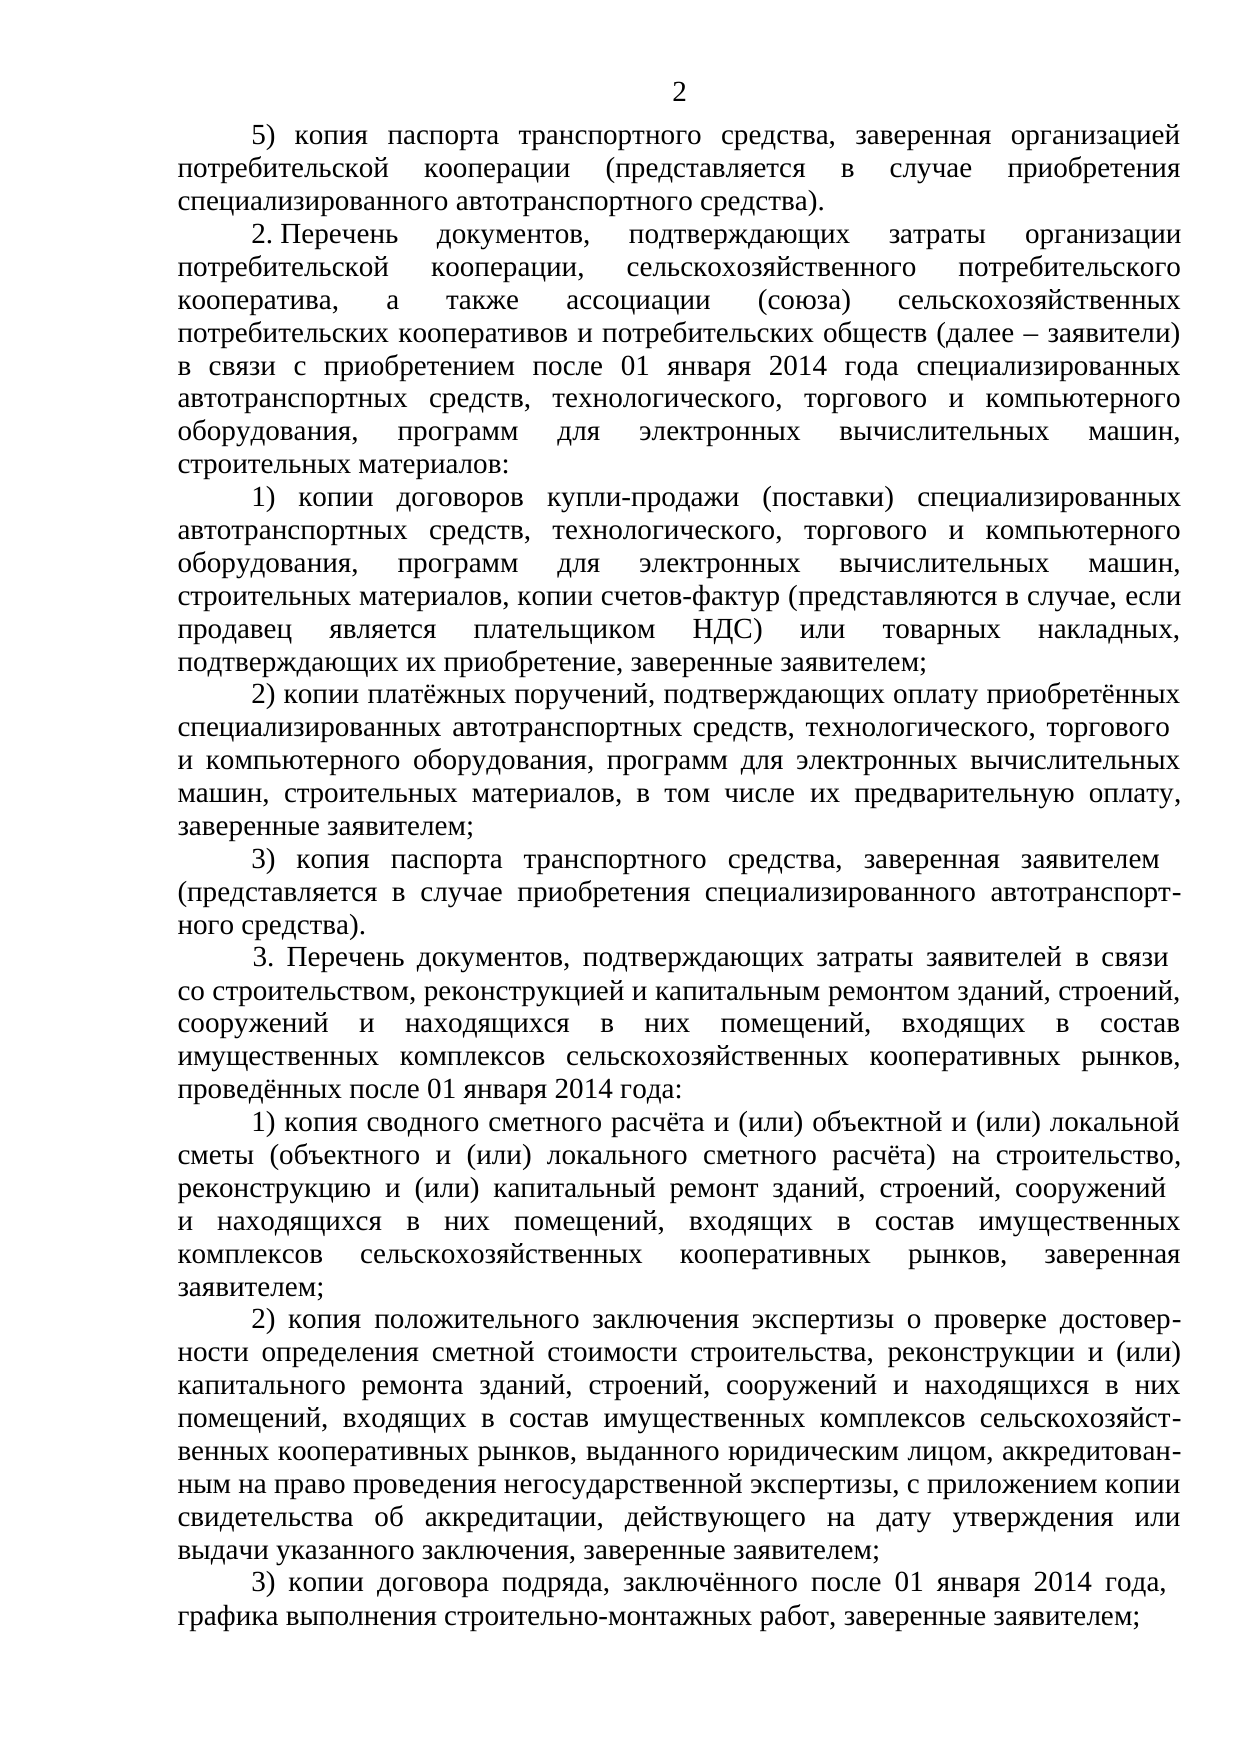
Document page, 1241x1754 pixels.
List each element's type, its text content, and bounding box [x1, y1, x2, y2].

text 5) копия паспорта транспортного средства, заверенная организацией потребительской кооперации (представляется в случае приобретения специализированного автотранспортного средства). [177, 118, 1181, 217]
text 3) копии договора подряда, заключённого после 01 января 2014 года, графика выполнения строительно-монтажных работ, заверенные заявителем; [177, 1566, 1181, 1631]
text 3) копия паспорта транспортного средства, заверенная заявителем (представляется в случае приобретения специализированного автотранспортного средства). [177, 842, 1181, 941]
text 2) копии платёжных поручений, подтверждающих оплату приобретённых специализированных автотранспортных средств, технологического, торгового и компьютерного оборудования, программ для электронных вычислительных машин, строительных материалов, в том числе их предварительную оплату, заверенные заявителем; [177, 677, 1181, 842]
text 1) копии договоров купли-продажи (поставки) специализированных автотранспортных средств, технологического, торгового и компьютерного оборудования, программ для электронных вычислительных машин, строительных материалов, копии счетов-фактур (представляются в случае, если продавец является плательщиком НДС) или товарных накладных, подтверждающих их приобретение, заверенные заявителем; [177, 480, 1181, 677]
text 1) копия сводного сметного расчёта и (или) объектной и (или) локальной сметы (объектного и (или) локального сметного расчёта) на строительство, реконструкцию и (или) капитальный ремонт зданий, строений, сооружений и находящихся в них помещений, входящих в состав имущественных комплексов сельскохозяйственных кооперативных рынков, заверенная заявителем; [177, 1105, 1181, 1302]
text 2. Перечень документов, подтверждающих затраты организации потребительской кооперации, сельскохозяйственного потребительского кооператива, а также ассоциации (союза) сельскохозяйственных потребительских кооперативов и потребительских обществ (далее – заявители) в связи с приобретением после 01 января 2014 года специализированных автотранспортных средств, технологического, торгового и компьютерного оборудования, программ для электронных вычислительных машин, строительных материалов: [177, 217, 1181, 480]
text 3. Перечень документов, подтверждающих затраты заявителей в связи со строительством, реконструкцией и капитальным ремонтом зданий, строений, сооружений и находящихся в них помещений, входящих в состав имущественных комплексов сельскохозяйственных кооперативных рынков, проведённых после 01 января 2014 года: [177, 941, 1181, 1105]
text 2) копия положительного заключения экспертизы о проверке достоверности определения сметной стоимости строительства, реконструкции и (или) капитального ремонта зданий, строений, сооружений и находящихся в них помещений, входящих в состав имущественных комплексов сельскохозяйственных кооперативных рынков, выданного юридическим лицом, аккредитованным на право проведения негосударственной экспертизы, с приложением копии свидетельства об аккредитации, действующего на дату утверждения или выдачи указанного заключения, заверенные заявителем; [177, 1302, 1181, 1566]
